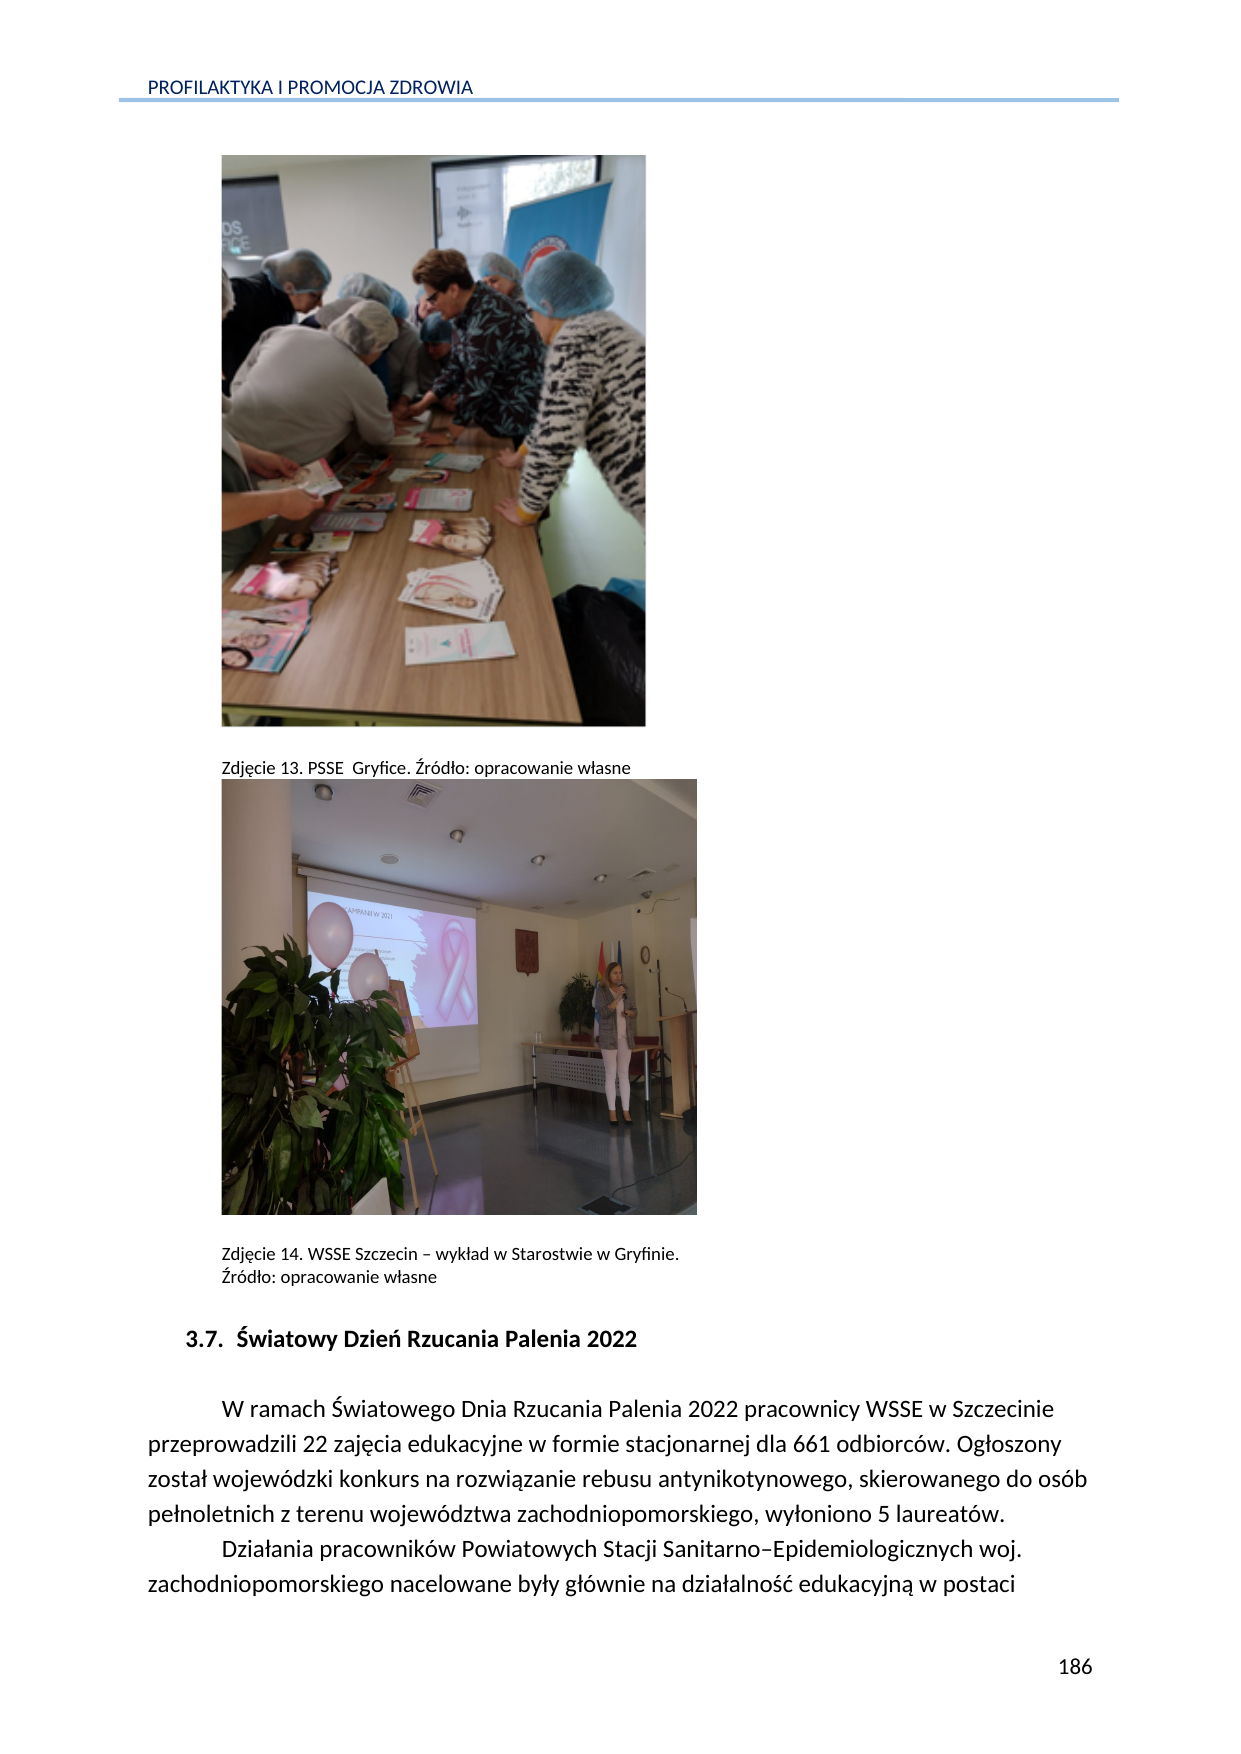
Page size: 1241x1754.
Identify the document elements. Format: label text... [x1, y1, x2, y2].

picture [221, 779, 697, 1215]
text Źródło: opracowanie własne [222, 1265, 1092, 1288]
text Zdjęcie 14. WSSE Szczecin – wykład w Starostwie w Gryfinie. [222, 1242, 1092, 1265]
text W ramach Światowego Dnia Rzucania Palenia 2022 pracownicy WSSE w Szczecinie przeprowadzili 22 zajęcia edukacyjne w formie stacjonarnej dla 661 odbiorców. Ogłoszony został wojewódzki konkurs na rozwiązanie rebusu antynikotynowego, skierowanego do osób pełnoletnich z terenu województwa zachodniopomorskiego, wyłoniono 5 laureatów. [148, 1393, 1092, 1529]
subtitle Światowy Dzień Rzucania Palenia 2022 [185, 1323, 1092, 1354]
text Zdjęcie 13. PSSE Gryfice. Źródło: opracowanie własne [222, 756, 1092, 779]
picture [221, 155, 648, 729]
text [148, 1533, 1092, 1599]
